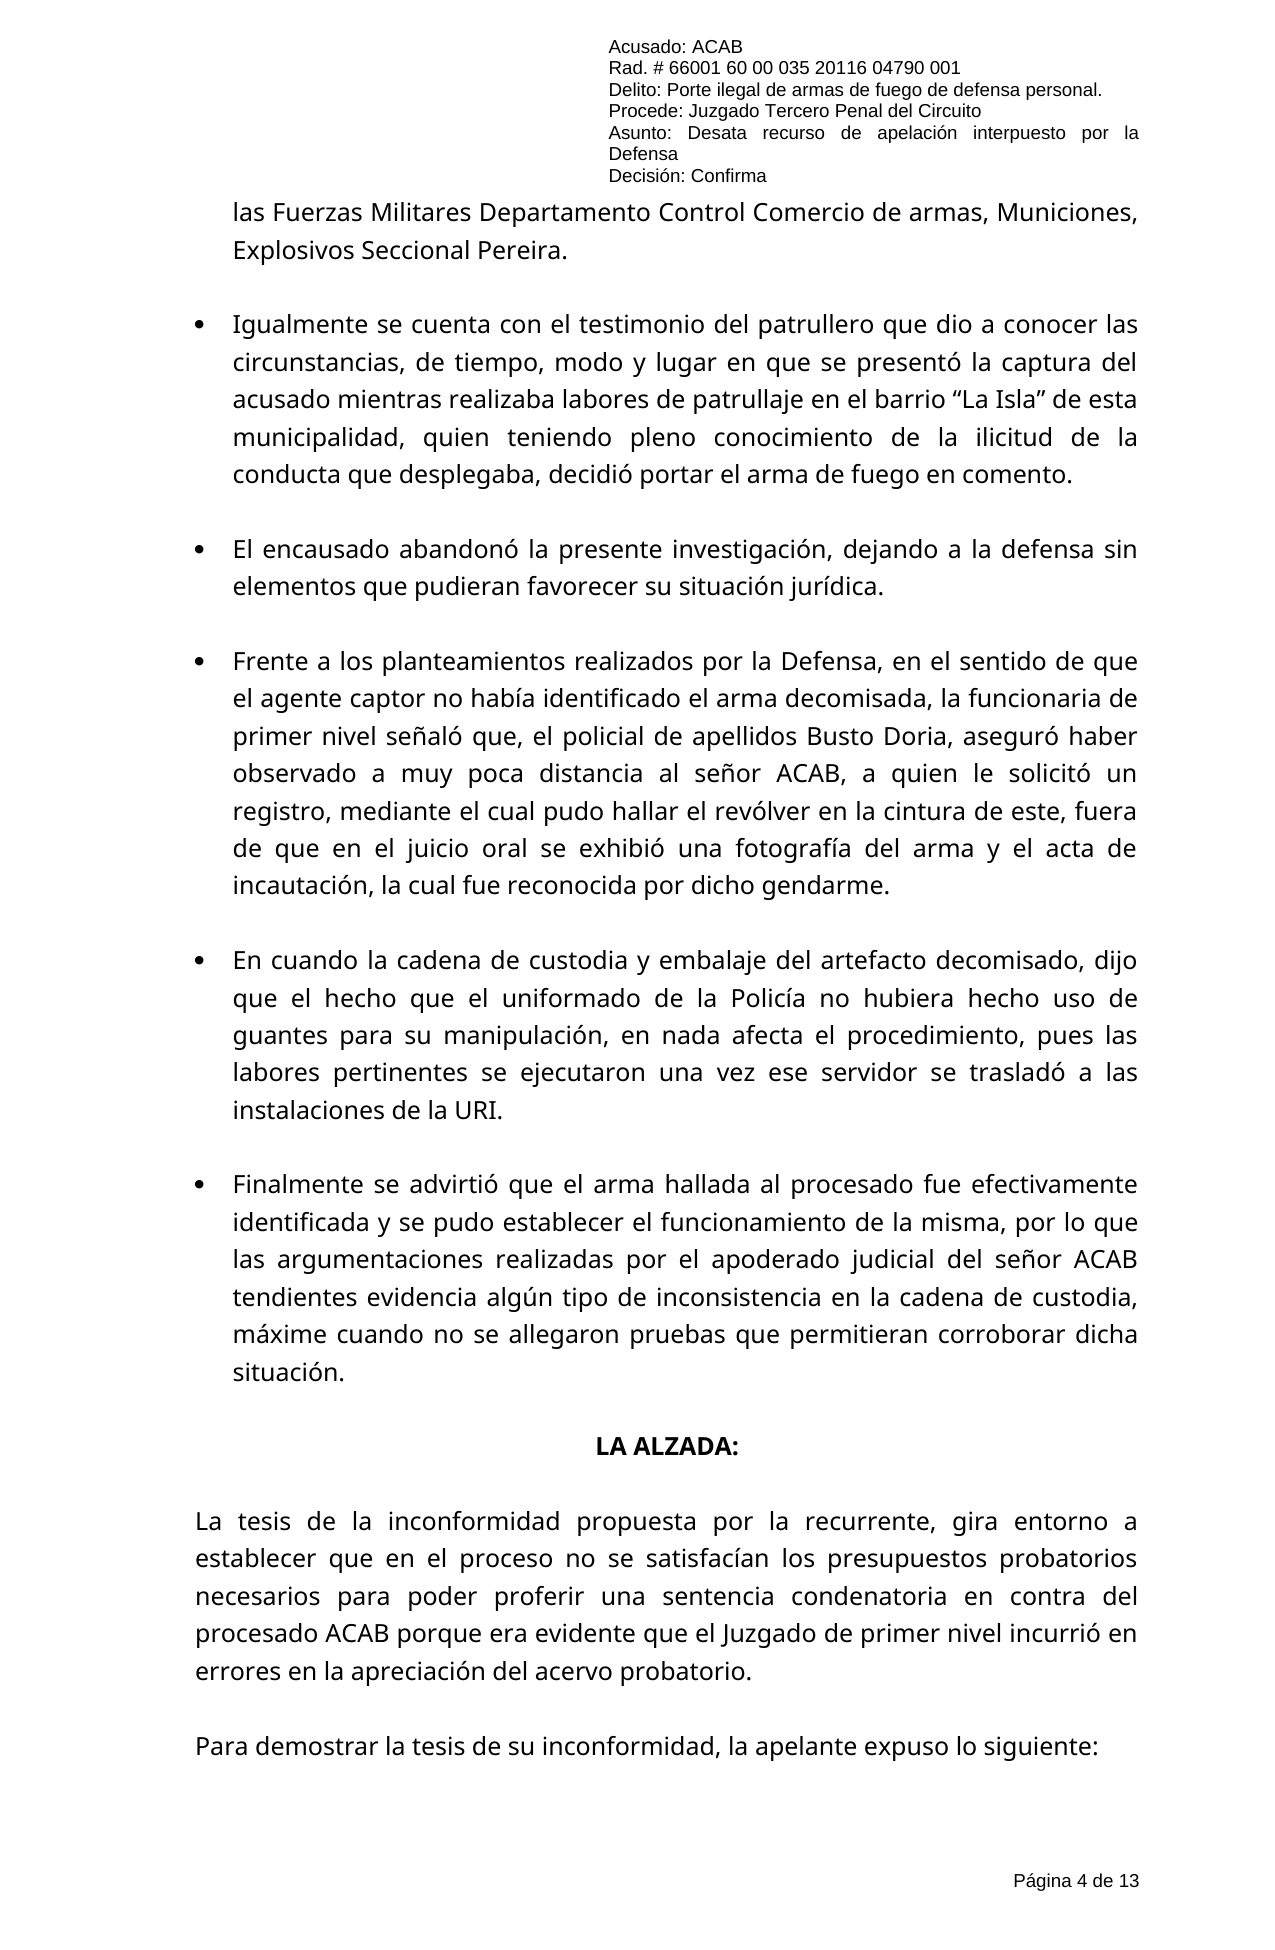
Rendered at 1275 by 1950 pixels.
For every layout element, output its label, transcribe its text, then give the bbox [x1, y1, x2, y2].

list En cuando la cadena de custodia y embalaje del artefacto decomisado, dijo que el hecho que el uniformado de la Policía no hubiera hecho uso de guantes para su manipulación, en nada afecta el procedimiento, pues las labores pertinentes se ejecutaron una vez ese servidor se trasladó a las instalaciones de la URI. [195, 943, 1139, 1126]
text La tesis de la inconformidad propuesta por la recurrente, gira entorno a establecer que en el proceso no se satisfacían los presupuestos probatorios necesarios para poder proferir una sentencia condenatoria en contra del procesado ACAB porque era evidente que el Juzgado de primer nivel incurrió en errores en la apreciación del acervo probatorio. [195, 1504, 1139, 1687]
text LA ALZADA: [195, 1429, 1139, 1463]
list Finalmente se advirtió que el arma hallada al procesado fue efectivamente identificada y se pudo establecer el funcionamiento de la misma, por lo que las argumentaciones realizadas por el apoderado judicial del señor ACAB tendientes evidencia algún tipo de inconsistencia en la cadena de custodia, máxime cuando no se allegaron pruebas que permitieran corroborar dicha situación. [195, 1167, 1139, 1388]
list Igualmente se cuenta con el testimonio del patrullero que dio a conocer las circunstancias, de tiempo, modo y lugar en que se presentó la captura del acusado mientras realizaba labores de patrullaje en el barrio “La Isla” de esta municipalidad, quien teniendo pleno conocimiento de la ilicitud de la conducta que desplegaba, decidió portar el arma de fuego en comento. [195, 307, 1139, 491]
list El encausado abandonó la presente investigación, dejando a la defensa sin elementos que pudieran favorecer su situación jurídica. [195, 531, 1139, 603]
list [195, 195, 1139, 266]
text Para demostrar la tesis de su inconformidad, la apelante expuso lo siguiente: [195, 1728, 1139, 1762]
list Frente a los planteamientos realizados por la Defensa, en el sentido de que el agente captor no había identificado el arma decomisada, la funcionaria de primer nivel señaló que, el policial de apellidos Busto Doria, aseguró haber observado a muy poca distancia al señor ACAB, a quien le solicitó un registro, mediante el cual pudo hallar el revólver en la cintura de este, fuera de que en el juicio oral se exhibió una fotografía del arma y el acta de incautación, la cual fue reconocida por dicho gendarme. [195, 644, 1139, 902]
